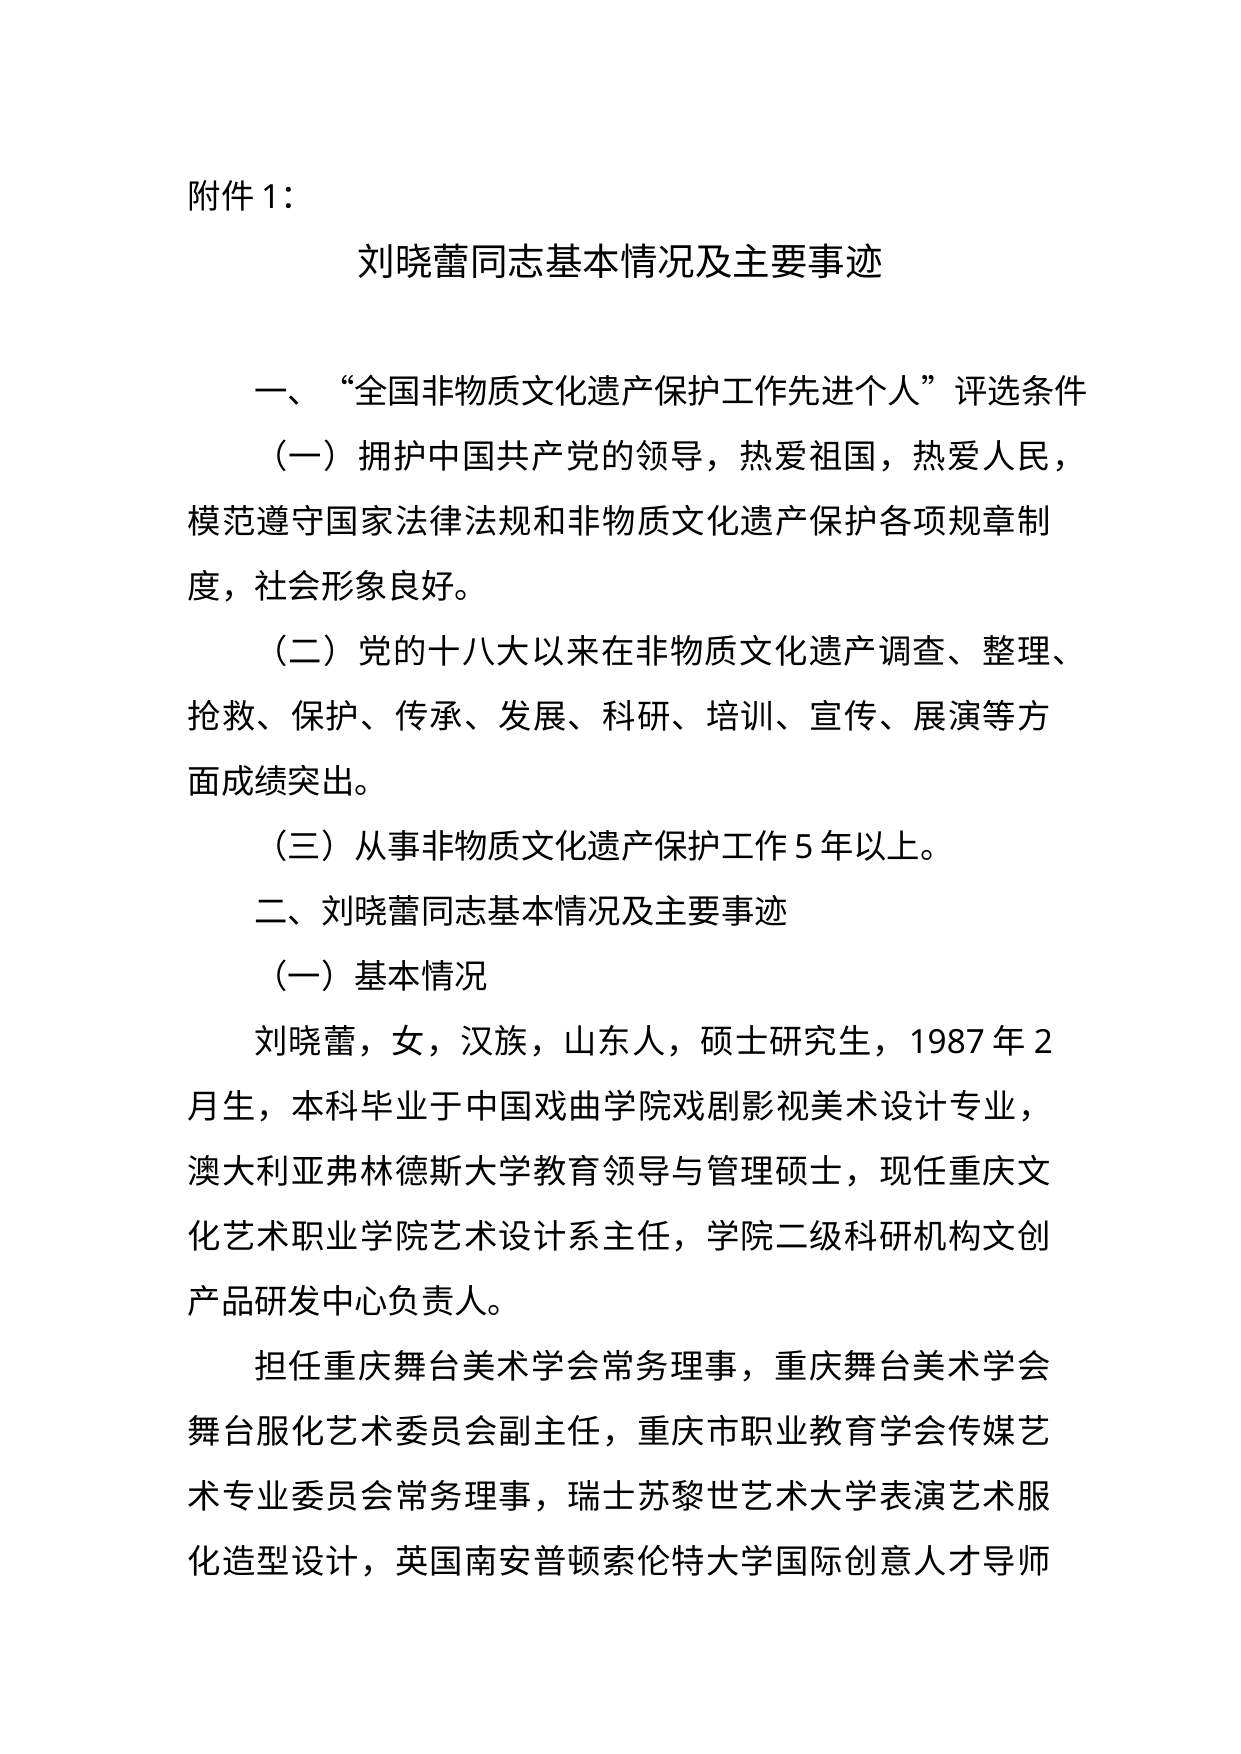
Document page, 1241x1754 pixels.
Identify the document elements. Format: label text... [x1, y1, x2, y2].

text （一）拥护中国共产党的领导，热爱祖国，热爱人民，模范遵守国家法律法规和非物质文化遗产保护各项规章制度，社会形象良好。 [187, 422, 1053, 617]
text 刘晓蕾同志基本情况及主要事迹 [187, 227, 1053, 292]
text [187, 1332, 1053, 1592]
text （二）党的十八大以来在非物质文化遗产调查、整理、抢救、保护、传承、发展、科研、培训、宣传、展演等方面成绩突出。 [187, 617, 1053, 812]
text （一）基本情况 [187, 942, 1053, 1007]
text （三）从事非物质文化遗产保护工作5年以上。 [187, 812, 1053, 877]
text 附件1： [187, 162, 1053, 227]
text 刘晓蕾，女，汉族，山东人，硕士研究生，1987年2月生，本科毕业于中国戏曲学院戏剧影视美术设计专业，澳大利亚弗林德斯大学教育领导与管理硕士，现任重庆文化艺术职业学院艺术设计系主任，学院二级科研机构文创产品研发中心负责人。 [187, 1007, 1053, 1332]
text 一、“全国非物质文化遗产保护工作先进个人”评选条件 [187, 357, 1088, 422]
text 二、刘晓蕾同志基本情况及主要事迹 [187, 877, 1053, 942]
